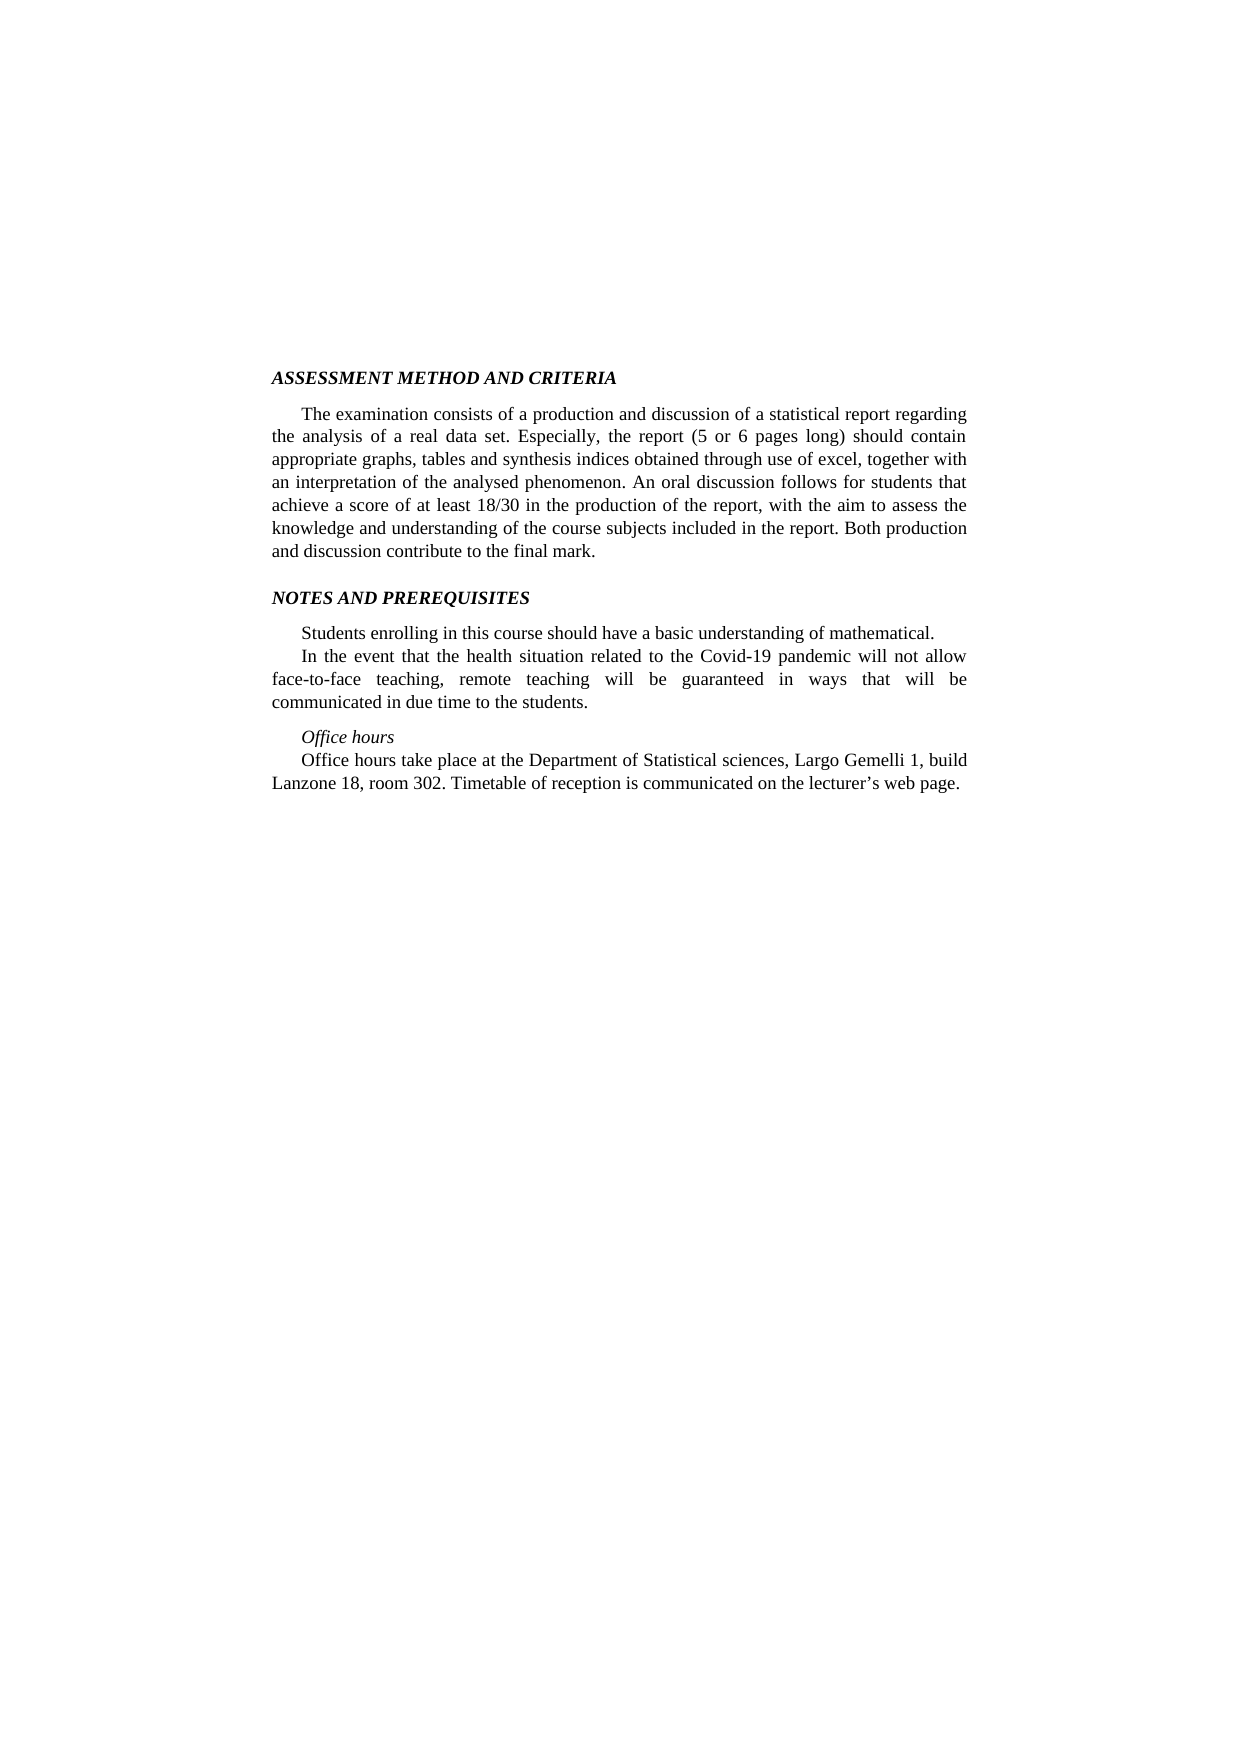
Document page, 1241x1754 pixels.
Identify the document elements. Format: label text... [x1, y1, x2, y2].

text Office hours take place at the Department of Statistical sciences, Largo Gemelli 1, build Lanzone 18, room 302. Timetable of reception is communicated on the lecturer’s web page. [272, 748, 968, 794]
text The examination consists of a production and discussion of a statistical report regarding the analysis of a real data set. Especially, the report (5 or 6 pages long) should contain appropriate graphs, tables and synthesis indices obtained through use of excel, together with an interpretation of the analysed phenomenon. An oral discussion follows for students that achieve a score of at least 18/30 in the production of the report, with the aim to assess the knowledge and understanding of the course subjects included in the report. Both production and discussion contribute to the final mark. [272, 402, 968, 562]
text Students enrolling in this course should have a basic understanding of mathematical. [272, 621, 968, 644]
text Office hours [272, 725, 968, 748]
text In the event that the health situation related to the Covid-19 pandemic will not allow face-to-face teaching, remote teaching will be guaranteed in ways that will be communicated in due time to the students. [272, 644, 968, 713]
text NOTES AND PREREQUISITES [272, 587, 968, 608]
text ASSESSMENT METHOD AND CRITERIA [272, 366, 968, 389]
